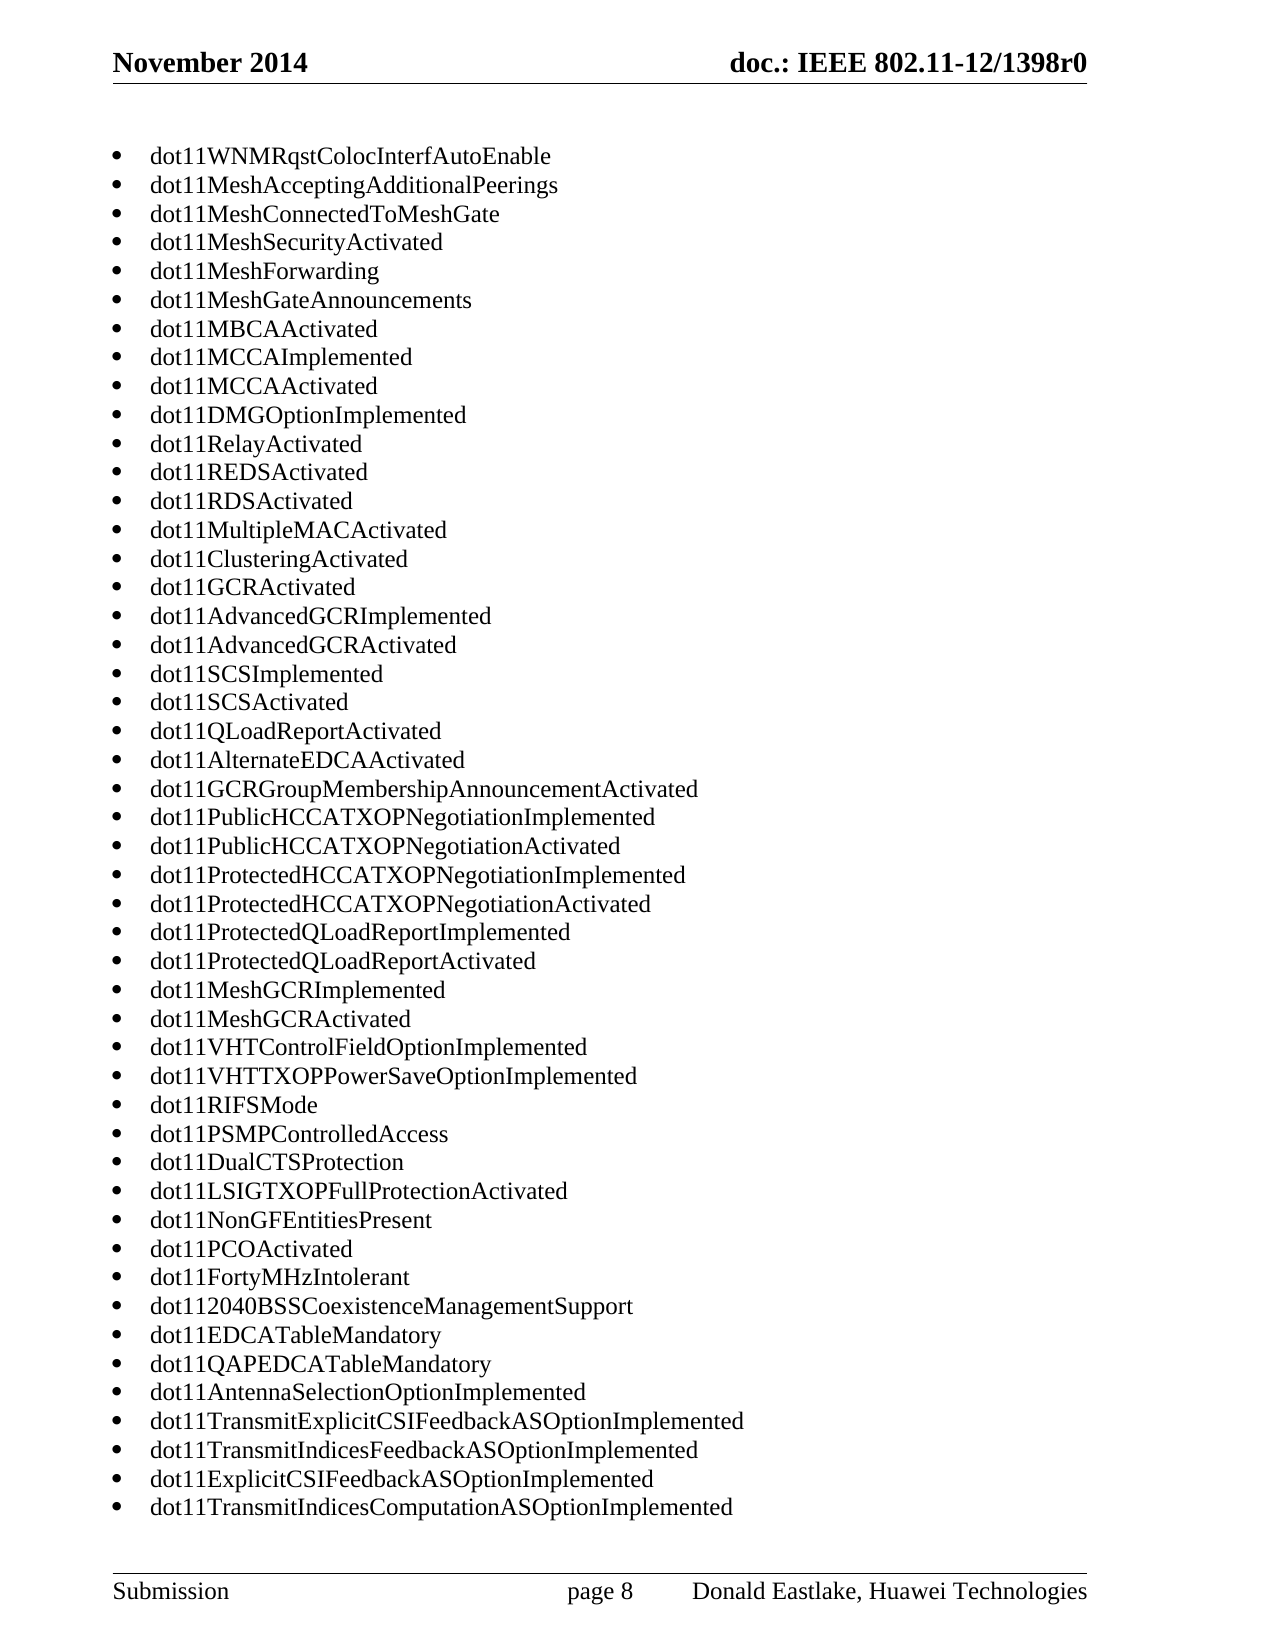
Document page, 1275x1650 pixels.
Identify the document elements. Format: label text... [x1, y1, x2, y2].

list dot11ClusteringActivated [112, 544, 1087, 572]
list dot112040BSSCoexistenceManagementSupport [112, 1291, 1087, 1320]
list dot11TransmitIndicesComputationASOptionImplemented [112, 1492, 1087, 1521]
list dot11MeshGCRActivated [112, 1004, 1087, 1032]
list dot11RelayActivated [112, 429, 1087, 457]
list dot11ProtectedHCCATXOPNegotiationImplemented [112, 860, 1087, 889]
list dot11LSIGTXOPFullProtectionActivated [112, 1176, 1087, 1205]
list dot11AdvancedGCRActivated [112, 630, 1087, 659]
list dot11TransmitExplicitCSIFeedbackASOptionImplemented [112, 1406, 1087, 1435]
list dot11MeshGateAnnouncements [112, 285, 1087, 314]
list dot11SCSImplemented [112, 659, 1087, 687]
list dot11DMGOptionImplemented [112, 400, 1087, 429]
list dot11REDSActivated [112, 457, 1087, 486]
list dot11PSMPControlledAccess [112, 1119, 1087, 1147]
list dot11PublicHCCATXOPNegotiationActivated [112, 831, 1087, 860]
list dot11WNMRqstColocInterfAutoEnable [112, 141, 1087, 170]
list dot11PublicHCCATXOPNegotiationImplemented [112, 802, 1087, 831]
list dot11ProtectedHCCATXOPNegotiationActivated [112, 889, 1087, 917]
list dot11VHTTXOPPowerSaveOptionImplemented [112, 1061, 1087, 1090]
list dot11DualCTSProtection [112, 1147, 1087, 1176]
list dot11ProtectedQLoadReportImplemented [112, 917, 1087, 946]
list dot11ProtectedQLoadReportActivated [112, 946, 1087, 975]
list dot11NonGFEntitiesPresent [112, 1205, 1087, 1234]
list dot11TransmitIndicesFeedbackASOptionImplemented [112, 1435, 1087, 1464]
list dot11SCSActivated [112, 687, 1087, 716]
list dot11GCRActivated [112, 572, 1087, 601]
list dot11MBCAActivated [112, 314, 1087, 342]
list dot11GCRGroupMembershipAnnouncementActivated [112, 774, 1087, 802]
list dot11MCCAActivated [112, 371, 1087, 400]
list dot11MeshAcceptingAdditionalPeerings [112, 170, 1087, 199]
list dot11MeshGCRImplemented [112, 975, 1087, 1004]
list dot11MeshConnectedToMeshGate [112, 199, 1087, 227]
list dot11MeshForwarding [112, 256, 1087, 285]
list dot11AdvancedGCRImplemented [112, 601, 1087, 630]
list dot11MCCAImplemented [112, 342, 1087, 371]
list dot11VHTControlFieldOptionImplemented [112, 1032, 1087, 1061]
list dot11MultipleMACActivated [112, 515, 1087, 544]
list dot11RIFSMode [112, 1090, 1087, 1119]
list dot11EDCATableMandatory [112, 1320, 1087, 1349]
list dot11PCOActivated [112, 1234, 1087, 1262]
list dot11AntennaSelectionOptionImplemented [112, 1377, 1087, 1406]
list dot11ExplicitCSIFeedbackASOptionImplemented [112, 1464, 1087, 1492]
list dot11QLoadReportActivated [112, 716, 1087, 745]
list dot11FortyMHzIntolerant [112, 1262, 1087, 1291]
list dot11AlternateEDCAActivated [112, 745, 1087, 774]
list dot11QAPEDCATableMandatory [112, 1349, 1087, 1377]
list dot11RDSActivated [112, 486, 1087, 515]
list dot11MeshSecurityActivated [112, 227, 1087, 256]
